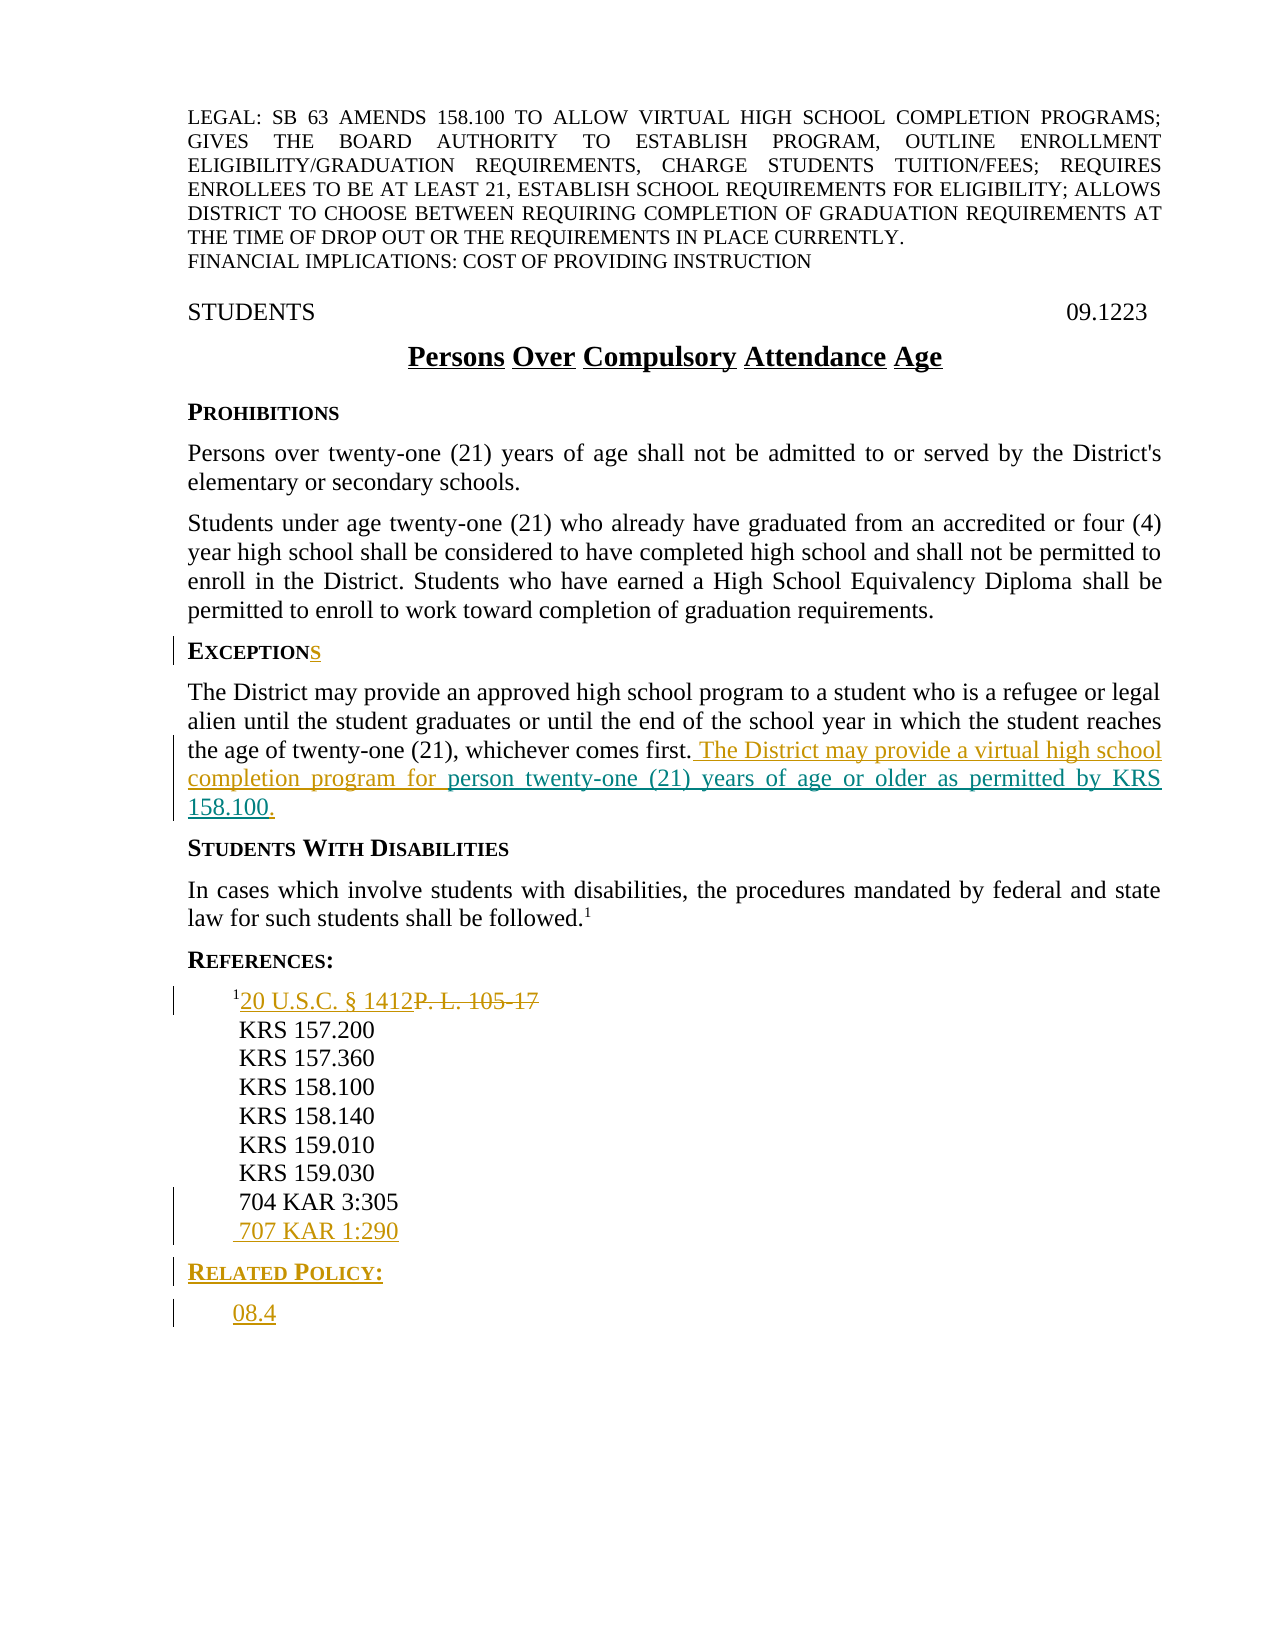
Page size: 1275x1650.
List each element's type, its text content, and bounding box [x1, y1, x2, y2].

text 704 KAR 3:305 [232, 1187, 1162, 1216]
subtitle References: [187, 945, 1162, 973]
text The District may provide an approved high school program to a student who is a refugee or legal alien until the student graduates or until the end of the school year in which the student reaches the age of twenty-one (21), whichever comes first. [187, 789, 1162, 821]
text KRS 159.010 [232, 1130, 1162, 1158]
text KRS 157.360 [232, 1043, 1162, 1072]
text LEGAL: SB 63 AMENDS 158.100 TO ALLOW VIRTUAL HIGH SCHOOL COMPLETION PROGRAMS; GIVES THE BOARD AUTHORITY TO ESTABLISH PROGRAM, OUTLINE ENROLLMENT ELIGIBILITY/GRADUATION REQUIREMENTS, CHARGE STUDENTS TUITION/FEES; REQUIRES ENROLLEES TO BE AT LEAST 21, ESTABLISH SCHOOL REQUIREMENTS FOR ELIGIBILITY; ALLOWS DISTRICT TO CHOOSE BETWEEN REQUIRING COMPLETION OF GRADUATION REQUIREMENTS AT THE TIME OF DROP OUT OR THE REQUIREMENTS IN PLACE CURRENTLY. [187, 105, 1162, 249]
text FINANCIAL IMPLICATIONS: COST OF PROVIDING INSTRUCTION [187, 249, 1162, 273]
text KRS 158.100 [232, 1072, 1162, 1101]
text Students under age twenty-one (21) who already have graduated from an accredited or four (4) year high school shall be considered to have completed high school and shall not be permitted to enroll in the District. Students who have earned a High School Equivalency Diploma shall be permitted to enroll to work toward completion of graduation requirements. [187, 508, 1162, 623]
text The District may provide an approved high school program to a student who is a refugee or legal alien until the student graduates or until the end of the school year in which the student reaches the age of twenty-one (21), whichever comes first. [187, 677, 1162, 788]
text KRS 159.030 [232, 1158, 1162, 1187]
text In cases which involve students with disabilities, the procedures mandated by federal and state law for such students shall be followed.1 [187, 875, 1162, 932]
text 1 [232, 986, 1162, 1015]
subtitle Prohibitions [187, 397, 1162, 426]
subtitle STUDENTS A09.1223 [187, 297, 1162, 326]
text KRS 158.140 [232, 1101, 1162, 1130]
subtitle Exception [187, 636, 1162, 665]
title Persons Over Compulsory Attendance Age [187, 339, 1162, 372]
subtitle Students With Disabilities [187, 833, 1162, 862]
text Persons over twenty-one (21) years of age shall not be admitted to or served by the District's elementary or secondary schools. [187, 438, 1162, 496]
text KRS 157.200 [232, 1015, 1162, 1043]
